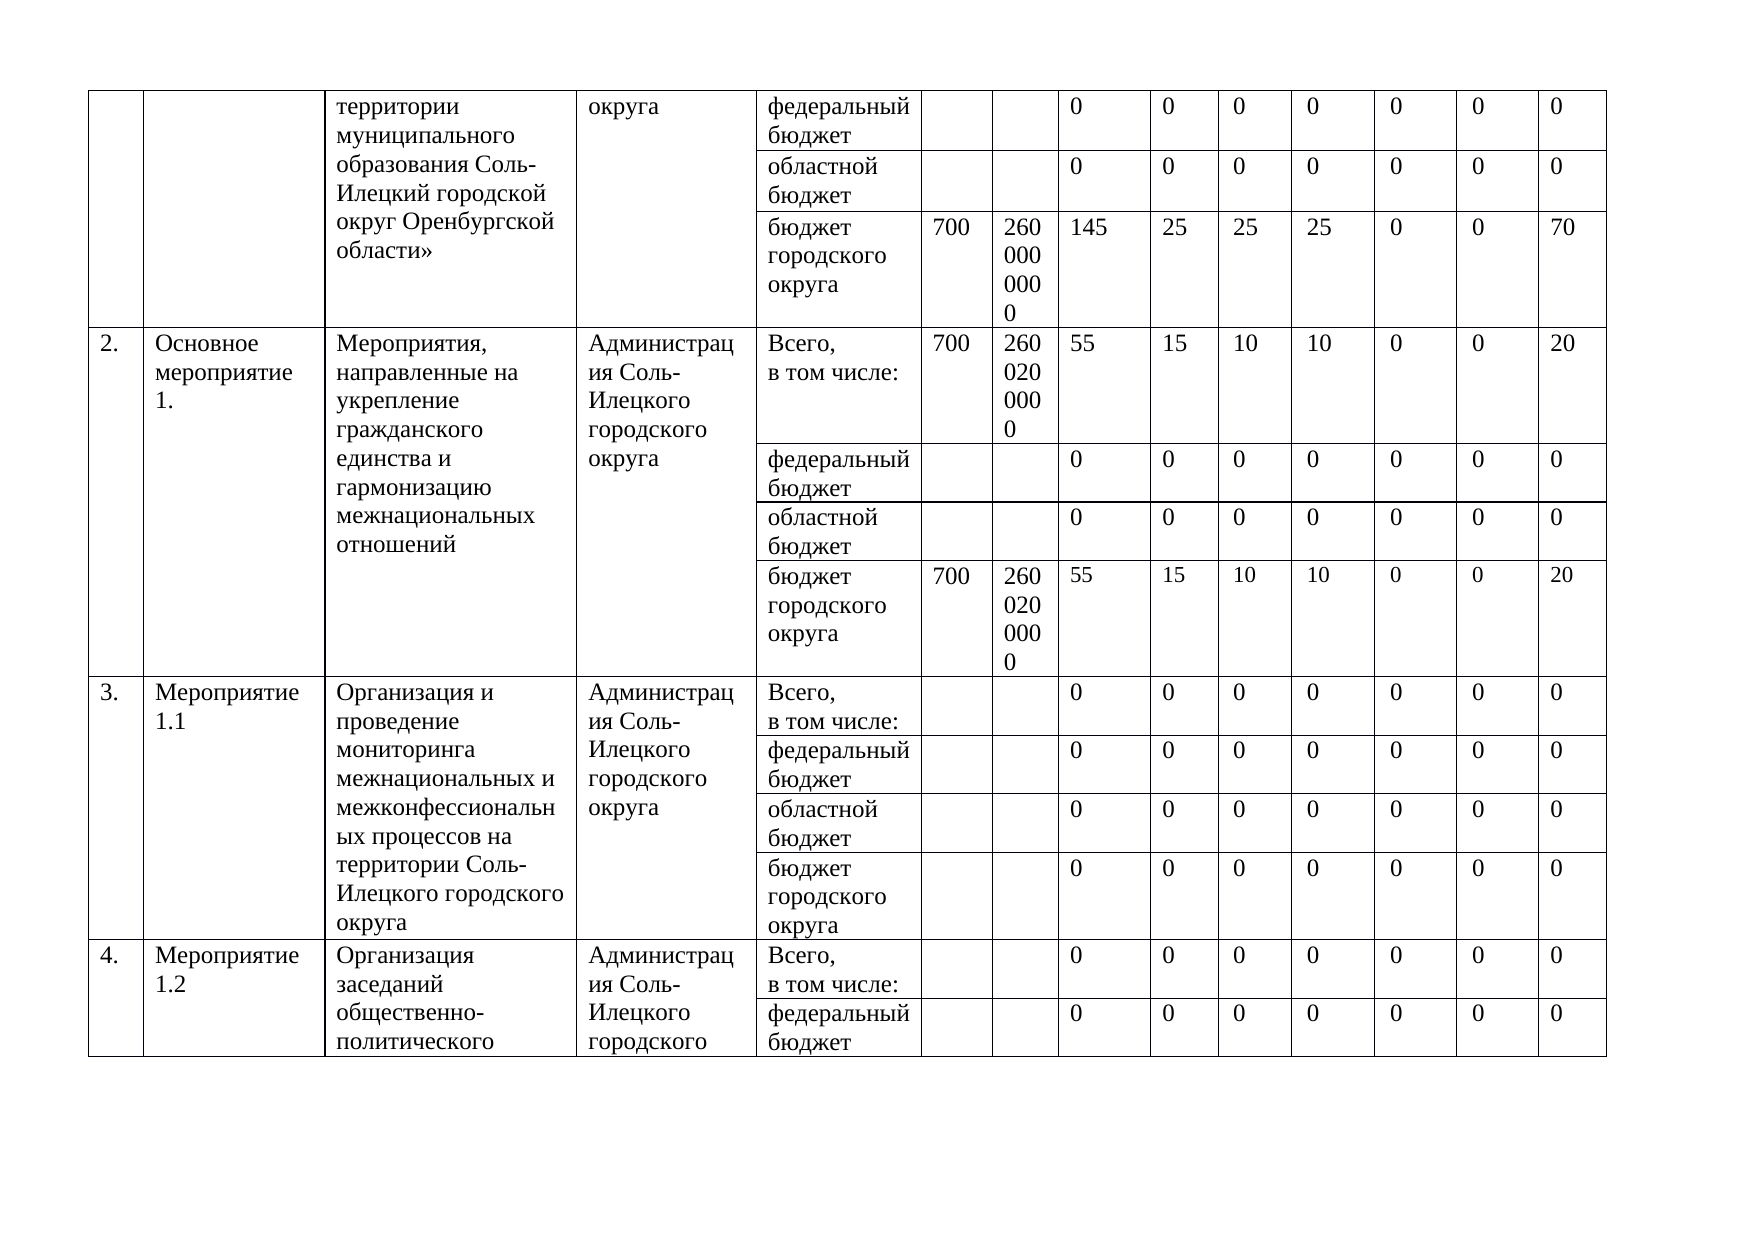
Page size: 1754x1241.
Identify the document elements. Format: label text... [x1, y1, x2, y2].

table_cell 0 [1059, 503, 1150, 560]
table_cell [922, 91, 992, 150]
table_cell 0 [1219, 151, 1291, 211]
table_cell областной бюджет [757, 503, 921, 560]
table_cell [993, 677, 1058, 734]
table_cell 0 [1539, 503, 1606, 560]
table_cell Мероприятие 1.2 [144, 940, 324, 1056]
table_cell 0 [1457, 503, 1538, 560]
table_cell 0 [1457, 794, 1538, 852]
table_cell 1. [89, 91, 143, 327]
table_cell 0 [1375, 328, 1456, 443]
table_cell 55 [1059, 328, 1150, 443]
table_cell федеральный бюджет [757, 736, 921, 793]
table_cell 0 [1457, 736, 1538, 793]
table_cell Администрация Соль-Илецкого городского округа [577, 677, 756, 939]
table_cell 10 [1292, 328, 1374, 443]
table_cell 0 [1539, 151, 1606, 211]
table_cell 0 [1539, 853, 1606, 939]
table_cell федеральный бюджет [757, 91, 921, 150]
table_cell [577, 940, 756, 1056]
table_cell 10 [1292, 561, 1374, 676]
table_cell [144, 91, 324, 327]
table_cell 0 [1151, 151, 1218, 211]
table_cell 0 [1539, 677, 1606, 734]
table_cell 700 [922, 212, 992, 327]
table_cell [922, 736, 992, 793]
table_cell 0 [1219, 736, 1291, 793]
table_cell [993, 736, 1058, 793]
table_cell 0 [1292, 677, 1374, 734]
table_cell 0 [1219, 677, 1291, 734]
table_cell 0 [1457, 999, 1538, 1056]
table_cell 3. [89, 677, 143, 939]
table_cell 0 [1375, 940, 1456, 997]
table_cell 0 [1375, 503, 1456, 560]
table_cell 25 [1219, 212, 1291, 327]
table_cell [922, 999, 992, 1056]
table_cell Организация заседаний общественно-политического совета при главе муниципального образования Соль-Илецкий городской округ [326, 940, 576, 1056]
table_cell 0 [1151, 940, 1218, 997]
table_cell 0 [1457, 444, 1538, 501]
table_cell 0 [1151, 503, 1218, 560]
table_cell 0 [1292, 999, 1374, 1056]
table_cell Организация и проведение мониторинга межнациональных и межконфессиональных процессов на территории Соль-Илецкого городского округа [326, 677, 576, 939]
table_cell Всего, в том числе: [757, 940, 921, 997]
table_cell [993, 151, 1058, 211]
table_cell 0 [1151, 999, 1218, 1056]
table_cell 0 [1292, 91, 1374, 150]
table_cell 15 [1151, 328, 1218, 443]
table_cell 0 [1059, 91, 1150, 150]
table_cell 0 [1151, 853, 1218, 939]
table_cell 0 [1457, 212, 1538, 327]
table_cell 25 [1151, 212, 1218, 327]
table_cell областной бюджет [757, 151, 921, 211]
table_cell 0 [1375, 999, 1456, 1056]
table_cell 0 [1059, 794, 1150, 852]
table_cell федеральный бюджет [757, 444, 921, 501]
table_cell 20 [1539, 328, 1606, 443]
table_cell 0 [1292, 444, 1374, 501]
table_cell бюджет городского округа [757, 561, 921, 676]
table_cell 70 [1539, 212, 1606, 327]
table_cell 145 [1059, 212, 1150, 327]
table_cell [326, 91, 576, 327]
table_cell [922, 503, 992, 560]
table_cell Администрация Соль-Илецкого городского округа [577, 328, 756, 676]
table_cell 0 [1539, 999, 1606, 1056]
table_cell 0 [1219, 91, 1291, 150]
table_cell 0 [1292, 736, 1374, 793]
table_cell [993, 91, 1058, 150]
table_cell [922, 151, 992, 211]
table_cell Всего, в том числе: [757, 328, 921, 443]
table_cell 15 [1151, 561, 1218, 676]
table_cell 25 [1292, 212, 1374, 327]
table_cell 0 [1375, 212, 1456, 327]
table_cell 0 [1457, 853, 1538, 939]
table_cell 0 [1375, 561, 1456, 676]
table_cell Мероприятия, направленные на укрепление гражданского единства и гармонизацию межнациональных отношений [326, 328, 576, 676]
table_cell 2600000000 [993, 212, 1058, 327]
table_cell 0 [1292, 794, 1374, 852]
table_cell [922, 677, 992, 734]
table_cell [993, 853, 1058, 939]
table_cell 0 [1457, 677, 1538, 734]
table_cell 0 [1375, 91, 1456, 150]
table_cell [922, 940, 992, 997]
table_cell 0 [1539, 91, 1606, 150]
table_cell 0 [1151, 444, 1218, 501]
table_cell 2600200000 [993, 561, 1058, 676]
table_cell [922, 853, 992, 939]
table_cell Мероприятие 1.1 [144, 677, 324, 939]
table_cell 0 [1219, 503, 1291, 560]
table_cell 0 [1539, 940, 1606, 997]
table_cell 0 [1375, 677, 1456, 734]
table_cell 0 [1219, 853, 1291, 939]
table_cell 0 [1151, 794, 1218, 852]
table_cell федеральный бюджет [757, 999, 921, 1056]
table_cell [993, 794, 1058, 852]
table_cell 0 [1292, 503, 1374, 560]
table_cell 10 [1219, 561, 1291, 676]
table_cell 0 [1375, 151, 1456, 211]
table_cell 0 [1539, 794, 1606, 852]
table_cell [922, 444, 992, 501]
table_cell 0 [1292, 940, 1374, 997]
table_cell 0 [1059, 736, 1150, 793]
table_cell 0 [1059, 853, 1150, 939]
table_cell 2600200000 [993, 328, 1058, 443]
table_cell [993, 444, 1058, 501]
table_cell [993, 999, 1058, 1056]
table_cell 2. [89, 328, 143, 676]
table_cell 0 [1059, 677, 1150, 734]
table_cell 0 [1375, 853, 1456, 939]
table_cell 0 [1219, 999, 1291, 1056]
table_cell 0 [1539, 444, 1606, 501]
table_cell бюджет городского округа [757, 853, 921, 939]
table_cell 700 [922, 561, 992, 676]
table_cell 20 [1539, 561, 1606, 676]
table_cell 0 [1457, 561, 1538, 676]
table_cell 0 [1151, 91, 1218, 150]
table_cell 0 [1292, 853, 1374, 939]
table_cell 0 [1219, 444, 1291, 501]
table_cell 55 [1059, 561, 1150, 676]
table_cell [993, 503, 1058, 560]
table_cell 0 [1375, 444, 1456, 501]
table_cell 0 [1059, 999, 1150, 1056]
table_cell 0 [1151, 677, 1218, 734]
table_cell 0 [1457, 328, 1538, 443]
table_cell 10 [1219, 328, 1291, 443]
table_cell Всего, в том числе: [757, 677, 921, 734]
table_cell 0 [1059, 940, 1150, 997]
table_cell 0 [1151, 736, 1218, 793]
table_cell Основное мероприятие 1. [144, 328, 324, 676]
table_cell 0 [1375, 794, 1456, 852]
table_cell 0 [1375, 736, 1456, 793]
table_cell 0 [1059, 151, 1150, 211]
table_cell [922, 794, 992, 852]
table_cell бюджет городского округа [757, 212, 921, 327]
table_cell 0 [1457, 151, 1538, 211]
table_cell 0 [1457, 91, 1538, 150]
table_cell 4. [89, 940, 143, 1056]
table_cell [993, 940, 1058, 997]
table_cell 0 [1457, 940, 1538, 997]
table_cell 0 [1059, 444, 1150, 501]
table_cell 0 [1292, 151, 1374, 211]
table_cell областной бюджет [757, 794, 921, 852]
table_cell 700 [922, 328, 992, 443]
table_cell 0 [1219, 794, 1291, 852]
table_cell 0 [1539, 736, 1606, 793]
table_cell 0 [1219, 940, 1291, 997]
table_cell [577, 91, 756, 327]
